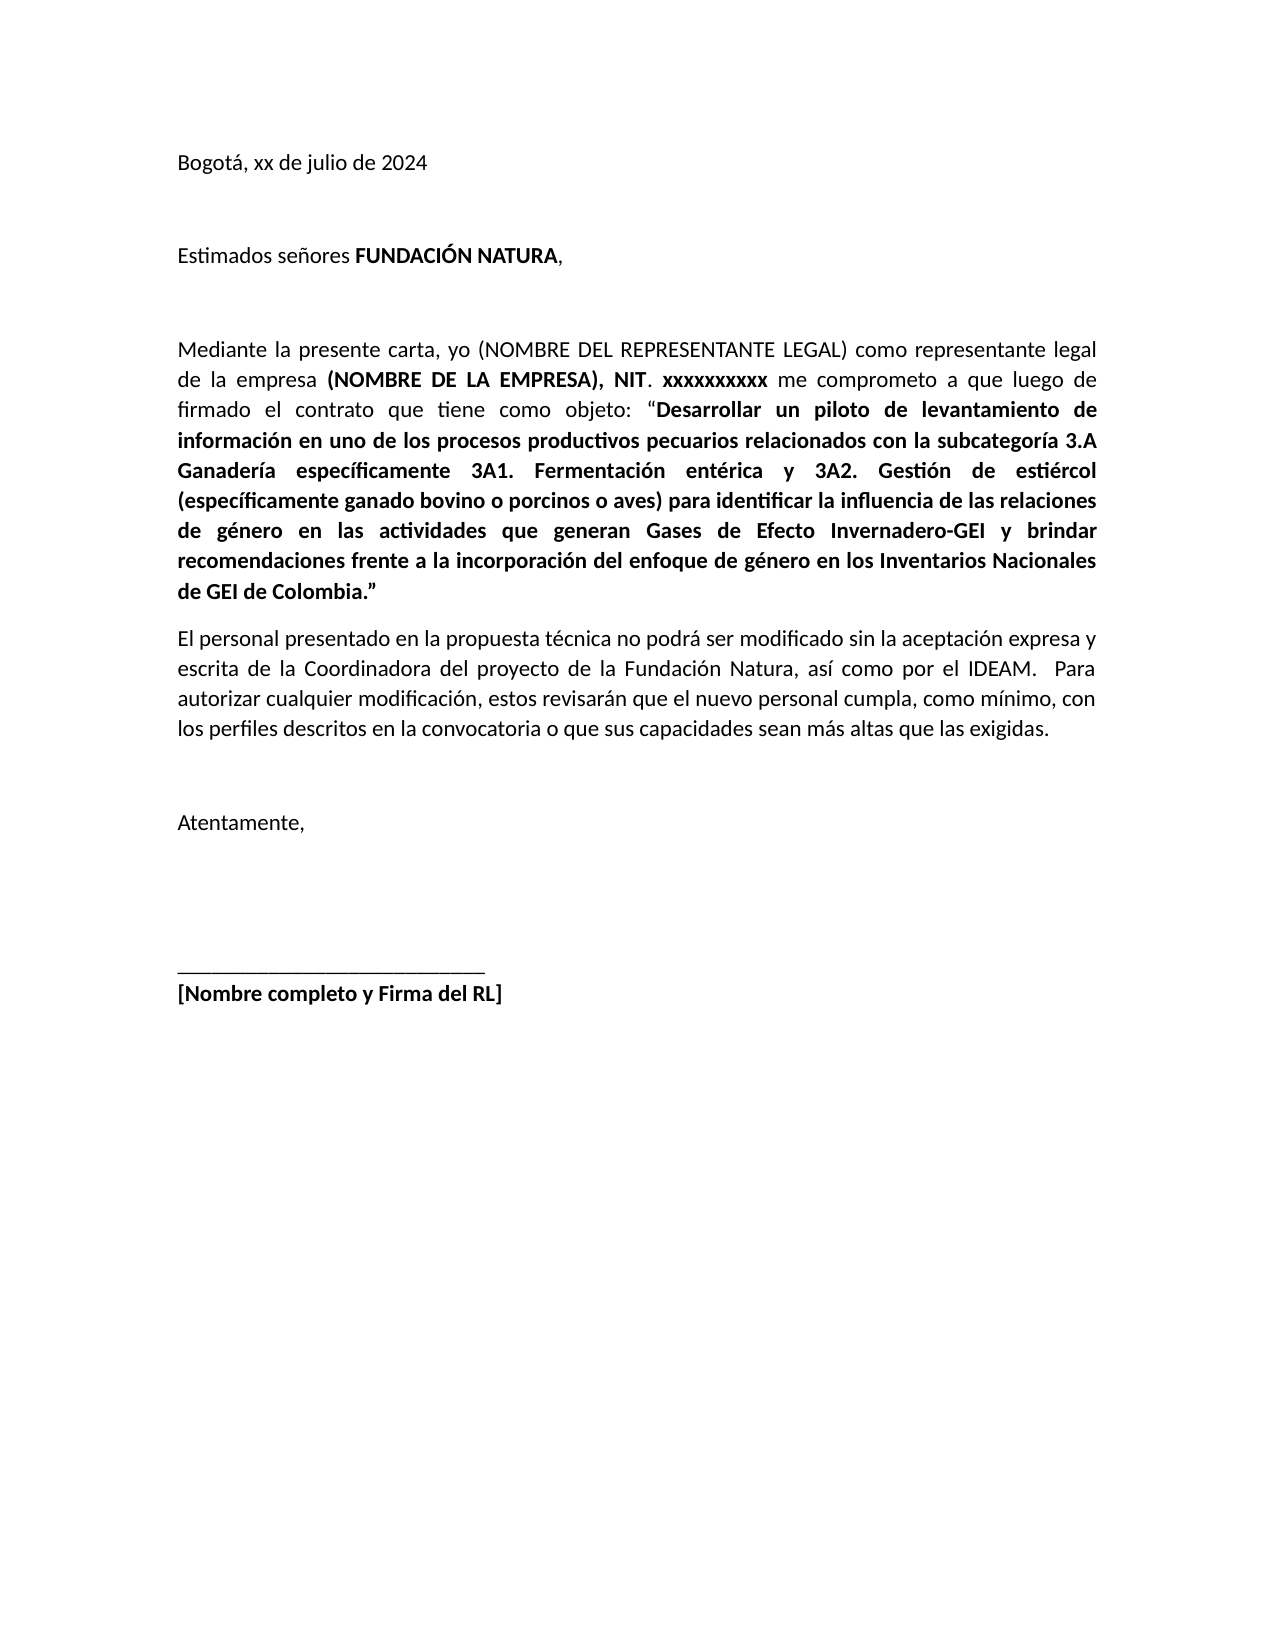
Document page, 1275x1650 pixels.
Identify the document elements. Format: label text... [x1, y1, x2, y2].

text El personal presentado en la propuesta técnica no podrá ser modificado sin la aceptación expresa y escrita de la Coordinadora del proyecto de la Fundación Natura, así como por el IDEAM. Para autorizar cualquier modificación, estos revisarán que el nuevo personal cumpla, como mínimo, con los perfiles descritos en la convocatoria o que sus capacidades sean más altas que las exigidas. [177, 624, 1098, 742]
text [Nombre completo y Firma del RL] [177, 979, 1098, 1007]
text Estimados señores FUNDACIÓN NATURA, [177, 241, 1098, 269]
text Mediante la presente carta, yo (NOMBRE DEL REPRESENTANTE LEGAL) como representante legal de la empresa (NOMBRE DE LA EMPRESA), NIT. xxxxxxxxxx me comprometo a que luego de firmado el contrato que tiene como objeto: “Desarrollar un piloto de levantamiento de información en uno de los procesos productivos pecuarios relacionados con la subcategoría 3.A Ganadería específicamente 3A1. Fermentación entérica y 3A2. Gestión de estiércol (específicamente ganado bovino o porcinos o aves) para identificar la influencia de las relaciones de género en las actividades que generan Gases de Efecto Invernadero-GEI y brindar recomendaciones frente a la incorporación del enfoque de género en los Inventarios Nacionales de GEI de Colombia.” [177, 335, 1098, 605]
text Atentamente, [177, 808, 1098, 836]
text ___________________________ [177, 949, 1098, 977]
text Bogotá, xx de julio de 2024 [177, 148, 1098, 176]
